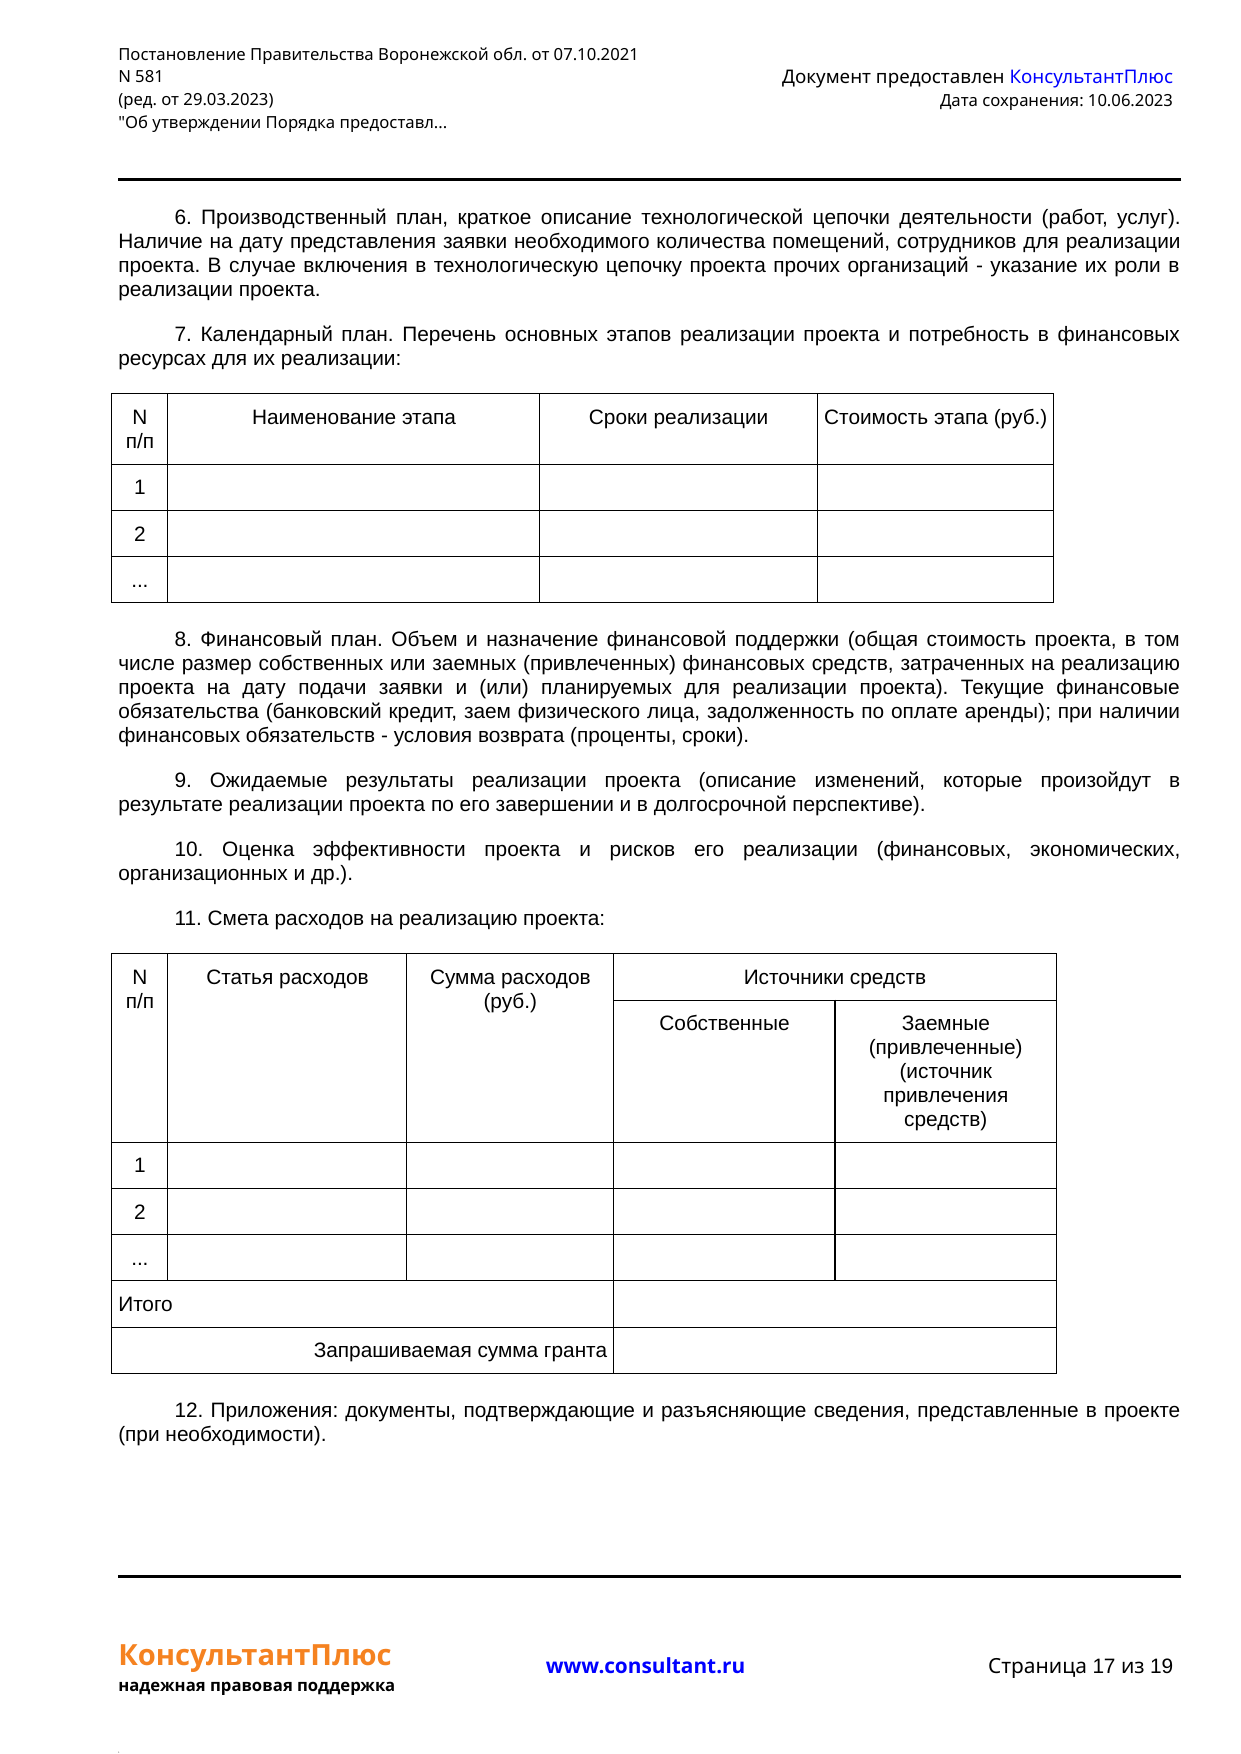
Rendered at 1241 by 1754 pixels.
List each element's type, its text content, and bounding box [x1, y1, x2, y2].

table_cell [818, 465, 1053, 510]
table_cell 1 [112, 465, 167, 510]
table_cell Заемные (привлеченные) (источник привлечения средств) [836, 1001, 1056, 1142]
table_cell 2 [112, 511, 167, 556]
table_cell [614, 1235, 834, 1280]
text 10. Оценка эффективности проекта и рисков его реализации (финансовых, экономических, организационных и др.). [118, 837, 1181, 884]
table_cell [168, 1189, 406, 1234]
table_cell Запрашиваемая сумма гранта [112, 1328, 613, 1373]
table_cell [836, 1189, 1056, 1234]
table_cell [168, 465, 539, 510]
text 11. Смета расходов на реализацию проекта: [118, 905, 1181, 929]
table_header Источники средств [614, 954, 1056, 999]
text 8. Финансовый план. Объем и назначение финансовой поддержки (общая стоимость проекта, в том числе размер собственных или заемных (привлеченных) финансовых средств, затраченных на реализацию проекта на дату подачи заявки и (или) планируемых для реализации проекта). Текущие финансовые обязательства (банковский кредит, заем физического лица, задолженность по оплате аренды); при наличии финансовых обязательств - условия возврата (проценты, сроки). [118, 627, 1181, 747]
table_cell [614, 1281, 1056, 1327]
table_cell [836, 1143, 1056, 1188]
table_cell [407, 1235, 613, 1280]
table_cell [407, 1189, 613, 1234]
table_cell [168, 1143, 406, 1188]
table_cell [407, 1143, 613, 1188]
table_cell Собственные [614, 1001, 834, 1142]
table_cell ... [112, 1235, 167, 1280]
table_cell [818, 511, 1053, 556]
table_cell [818, 557, 1053, 602]
text 6. Производственный план, краткое описание технологической цепочки деятельности (работ, услуг). Наличие на дату представления заявки необходимого количества помещений, сотрудников для реализации проекта. В случае включения в технологическую цепочку проекта прочих организаций - указание их роли в реализации проекта. [118, 205, 1181, 301]
table_cell [540, 465, 817, 510]
text 7. Календарный план. Перечень основных этапов реализации проекта и потребность в финансовых ресурсах для их реализации: [118, 321, 1181, 369]
table_header Сроки реализации [540, 394, 817, 463]
table_cell [540, 557, 817, 602]
table_cell [614, 1189, 834, 1234]
table_header N п/п [112, 394, 167, 463]
table_cell 1 [112, 1143, 167, 1188]
table_cell [168, 557, 539, 602]
table_header N п/п [112, 954, 167, 1142]
table_cell [614, 1328, 1056, 1373]
table_cell 2 [112, 1189, 167, 1234]
table_cell [540, 511, 817, 556]
table_header Наименование этапа [168, 394, 539, 463]
table_cell [836, 1235, 1056, 1280]
text 12. Приложения: документы, подтверждающие и разъясняющие сведения, представленные в проекте (при необходимости). [118, 1398, 1181, 1446]
table_header Сумма расходов (руб.) [407, 954, 613, 1142]
table_header Статья расходов [168, 954, 406, 1142]
text 9. Ожидаемые результаты реализации проекта (описание изменений, которые произойдут в результате реализации проекта по его завершении и в долгосрочной перспективе). [118, 768, 1181, 816]
table_cell [168, 1235, 406, 1280]
table_cell [168, 511, 539, 556]
table_cell ... [112, 557, 167, 602]
table_cell Итого [112, 1281, 613, 1327]
table_header Стоимость этапа (руб.) [818, 394, 1053, 463]
table_cell [614, 1143, 834, 1188]
